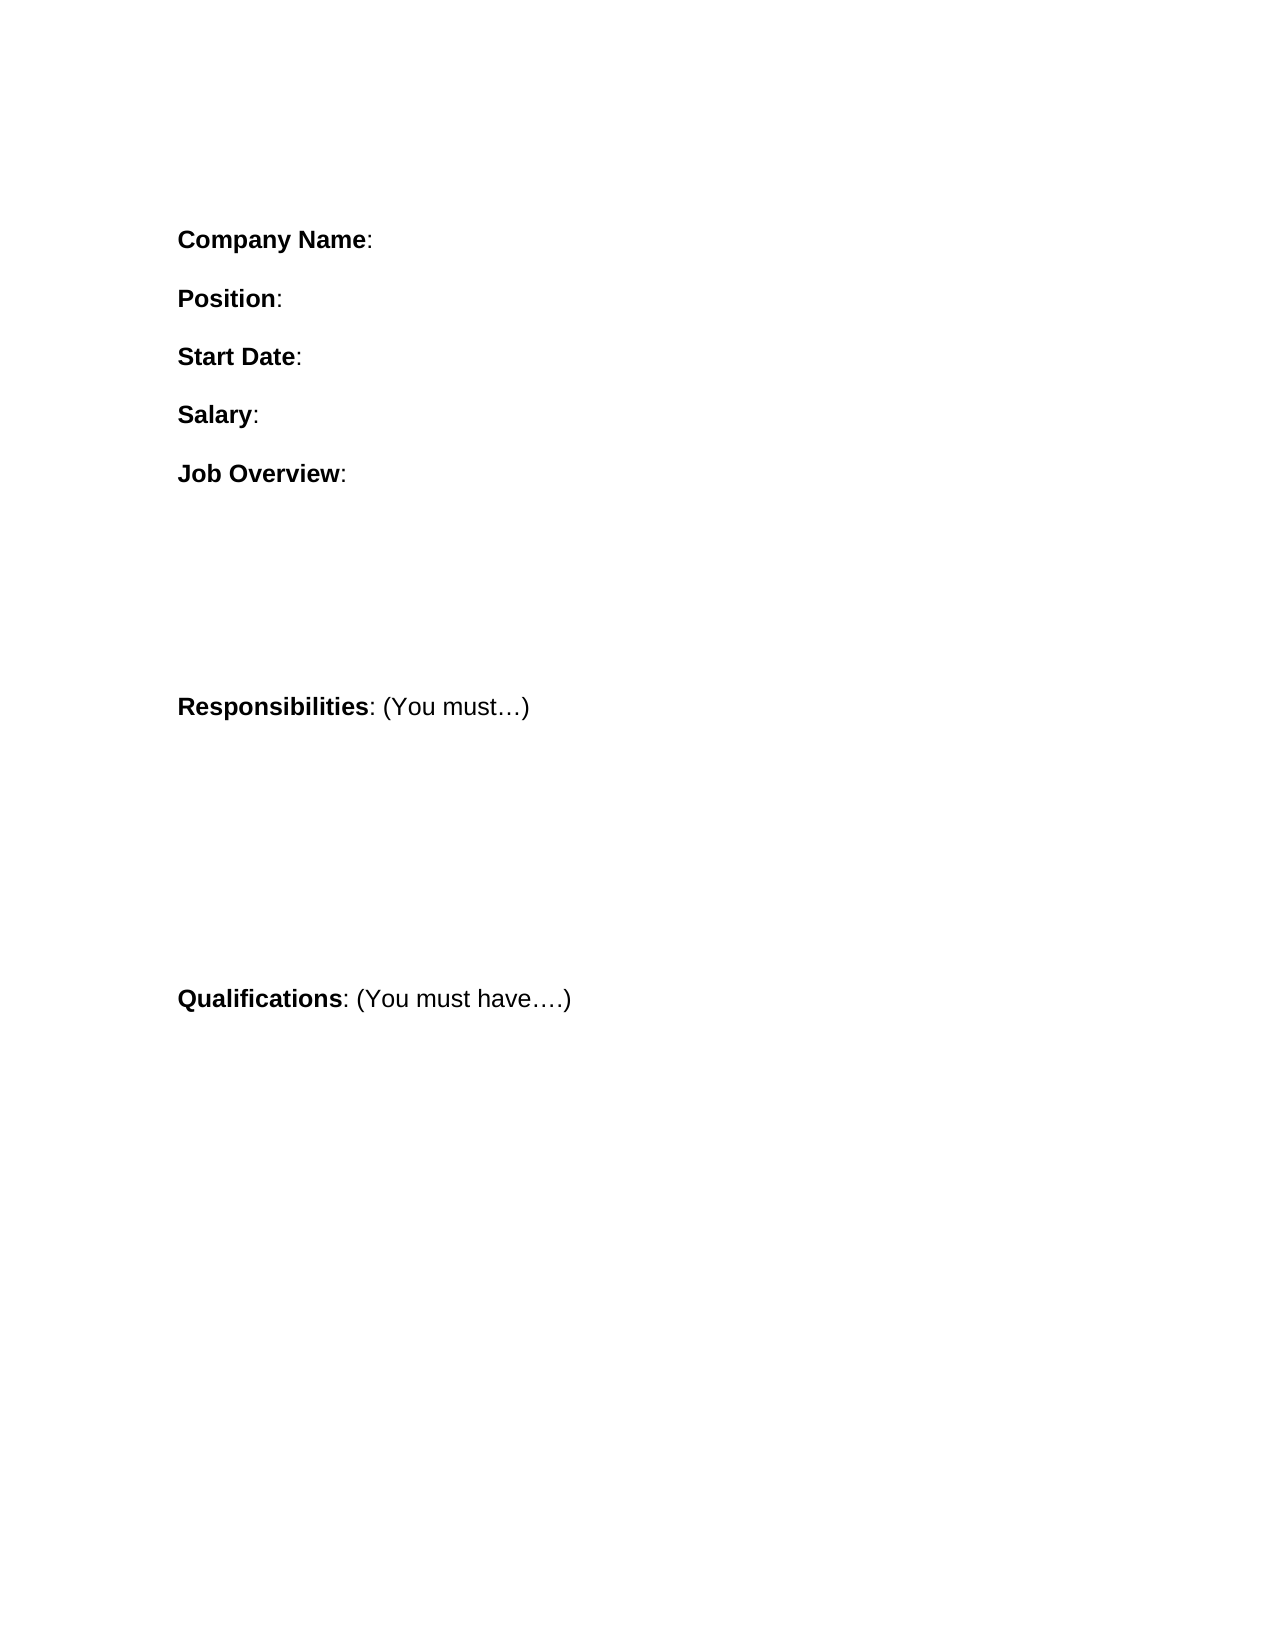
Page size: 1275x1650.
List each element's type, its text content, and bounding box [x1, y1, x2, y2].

text Salary: [177, 396, 1098, 433]
text Start Date: [177, 338, 1098, 375]
text Position: [177, 279, 1098, 317]
text Company Name: [177, 221, 1098, 258]
text Qualifications: (You must have….) [177, 979, 1098, 1017]
text Job Overview: [177, 454, 1098, 492]
text Responsibilities: (You must…) [177, 688, 1098, 725]
